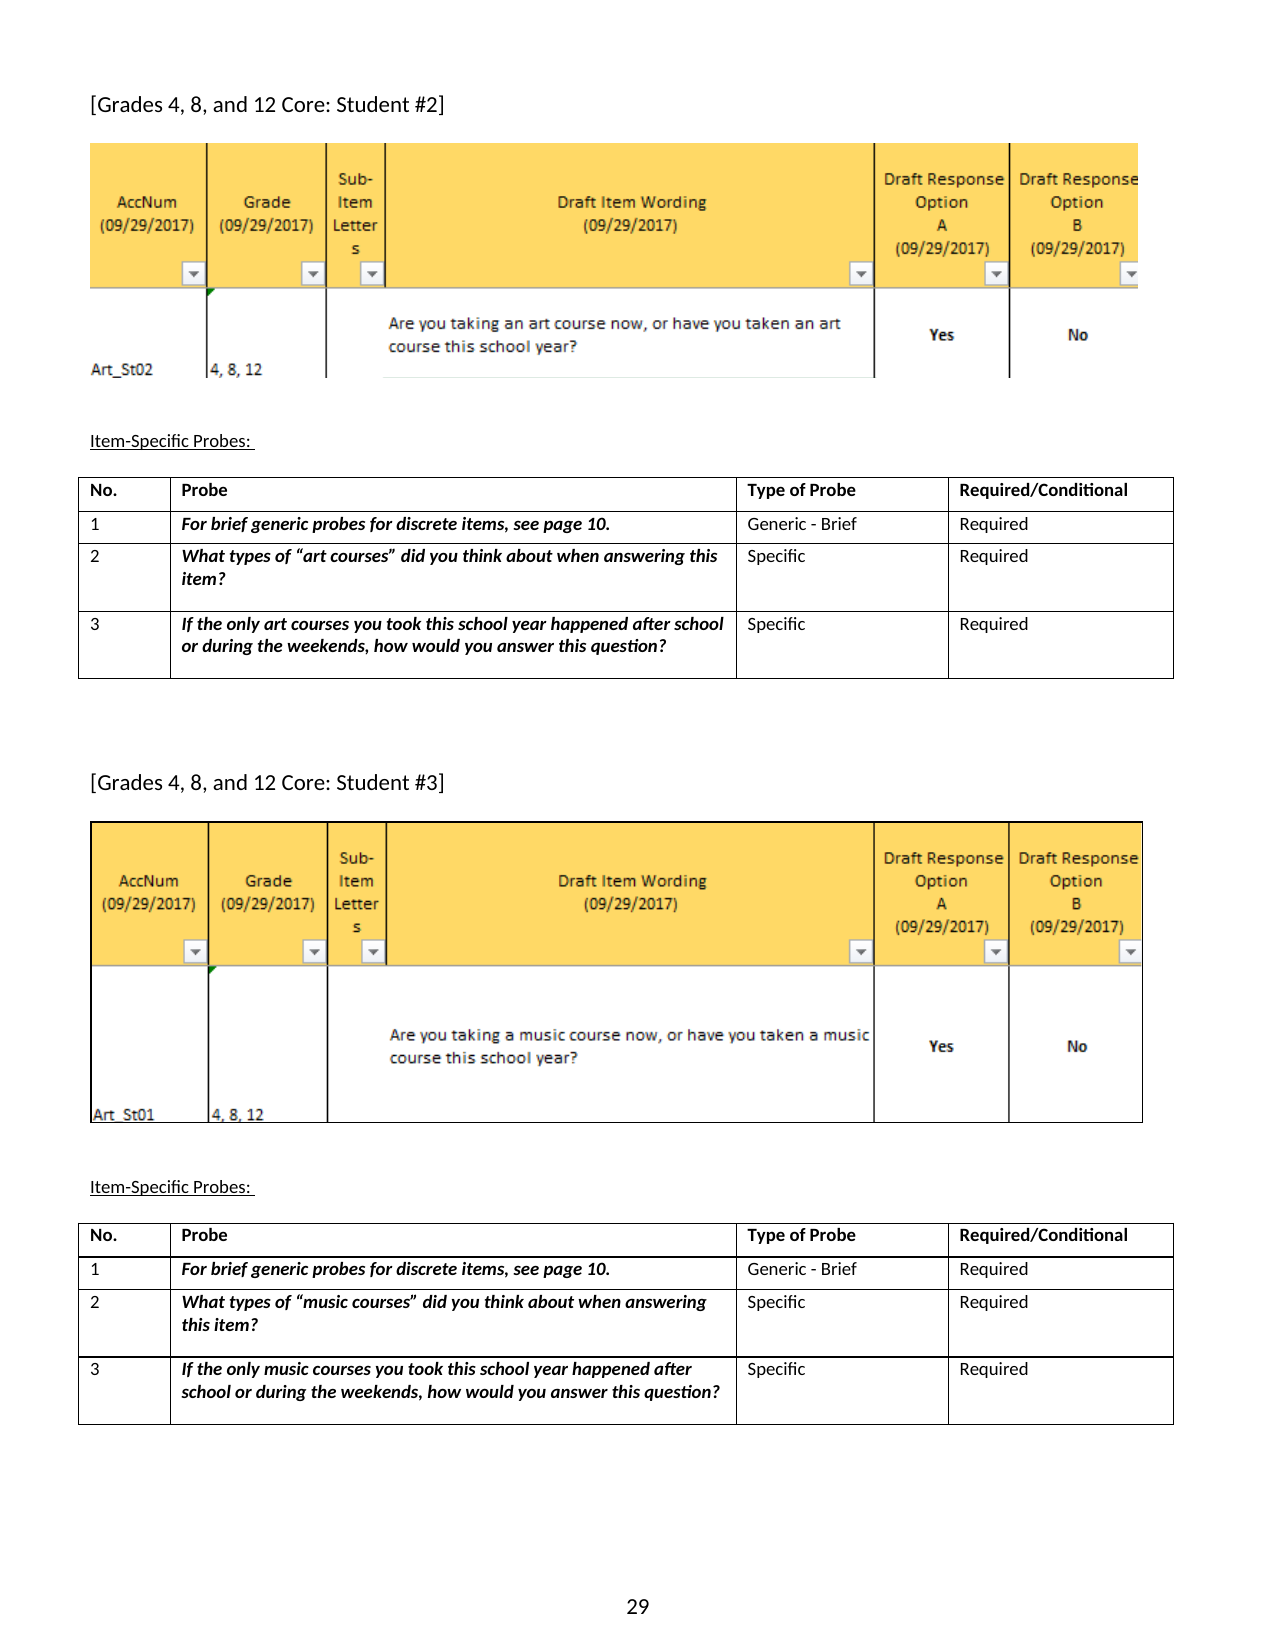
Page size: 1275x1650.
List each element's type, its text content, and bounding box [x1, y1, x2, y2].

table_cell If the only music courses you took this school year happened after school or during the weekends, how would you answer this question? [171, 1358, 736, 1424]
picture [90, 143, 1138, 378]
table_header Required/Conditional [949, 1224, 1173, 1256]
text Item-Specific Probes: [90, 1175, 1185, 1198]
picture [92, 823, 1142, 1122]
table_header Probe [171, 478, 736, 511]
table_header Probe [171, 1224, 736, 1256]
table_cell 1 [79, 1258, 170, 1289]
table_cell Specific [737, 544, 948, 611]
text Item-Specific Probes: [90, 429, 1185, 452]
table_header Type of Probe [737, 1224, 948, 1256]
table_cell 3 [79, 1358, 170, 1424]
table_cell For brief generic probes for discrete items, see page 10. [171, 512, 736, 543]
table_cell Generic - Brief [737, 512, 948, 543]
table_cell Required [949, 612, 1173, 678]
table_cell 3 [79, 612, 170, 678]
table_header No. [79, 478, 170, 511]
table_header Required/Conditional [949, 478, 1173, 511]
table_cell What types of “music courses” did you think about when answering this item? [171, 1290, 736, 1356]
table_header No. [79, 1224, 170, 1256]
table_cell Specific [737, 1290, 948, 1356]
table_cell Required [949, 1258, 1173, 1289]
table_cell Required [949, 544, 1173, 611]
table_cell If the only art courses you took this school year happened after school or during the weekends, how would you answer this question? [171, 612, 736, 678]
table_cell What types of “art courses” did you think about when answering this item? [171, 544, 736, 611]
table_cell Required [949, 1290, 1173, 1356]
table_cell Generic - Brief [737, 1258, 948, 1289]
table_cell 2 [79, 1290, 170, 1356]
table_cell Specific [737, 612, 948, 678]
text [Grades 4, 8, and 12 Core: Student #2] [90, 90, 1185, 118]
table_header Type of Probe [737, 478, 948, 511]
table_cell Specific [737, 1358, 948, 1424]
table_cell For brief generic probes for discrete items, see page 10. [171, 1258, 736, 1289]
text [Grades 4, 8, and 12 Core: Student #3] [90, 768, 1185, 796]
table_cell Required [949, 512, 1173, 543]
table_cell 1 [79, 512, 170, 543]
table_cell 2 [79, 544, 170, 611]
table_cell Required [949, 1358, 1173, 1424]
